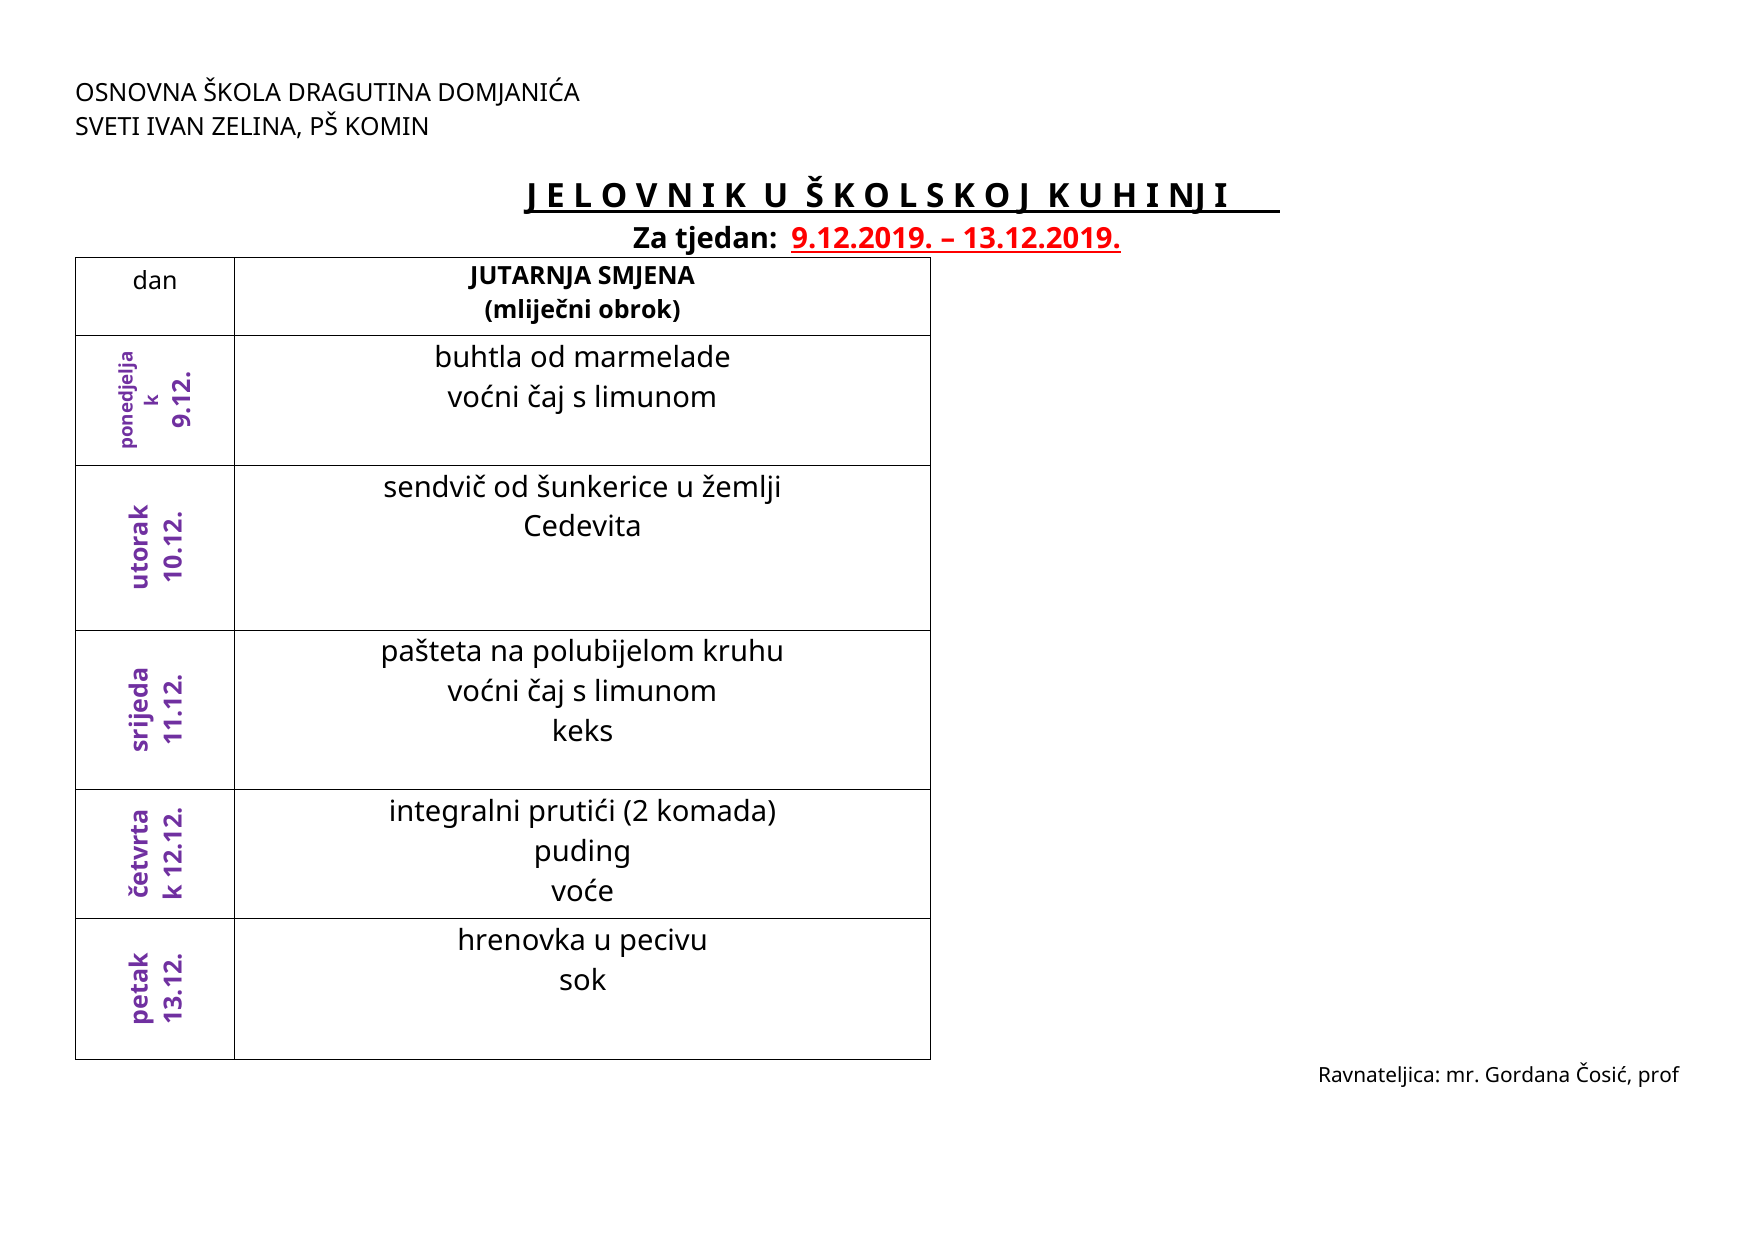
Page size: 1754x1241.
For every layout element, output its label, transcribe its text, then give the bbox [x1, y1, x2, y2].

table_header JUTARNJA SMJENA (mliječni obrok) [235, 258, 930, 335]
table_cell integralni prutići (2 komada) puding voće [235, 790, 930, 918]
table_header dan [76, 258, 234, 335]
table_cell petak 13.12. [76, 919, 234, 1059]
text J E L O V N I K U Š K O L S K O J K U H I NJ I [75, 172, 1679, 217]
text Ravnateljica: mr. Gordana Čosić, prof [75, 1060, 1679, 1089]
table_cell hrenovka u pecivu sok [235, 919, 930, 1059]
table_cell pašteta na polubijelom kruhu voćni čaj s limunom keks [235, 631, 930, 789]
text OSNOVNA ŠKOLA DRAGUTINA DOMJANIĆA [75, 75, 1679, 109]
table_cell utorak 10.12. [76, 466, 234, 629]
text SVETI IVAN ZELINA, PŠ KOMIN [75, 109, 1679, 143]
table_cell srijeda 11.12. [76, 631, 234, 789]
table_cell sendvič od šunkerice u žemlji Cedevita [235, 466, 930, 629]
table_cell četvrtak 12.12. [76, 790, 234, 918]
text Za tjedan: 9.12.2019. – 13.12.2019. [75, 217, 1679, 257]
table_cell ponedjeljak 9.12. [76, 336, 234, 465]
table_cell buhtla od marmelade voćni čaj s limunom [235, 336, 930, 465]
